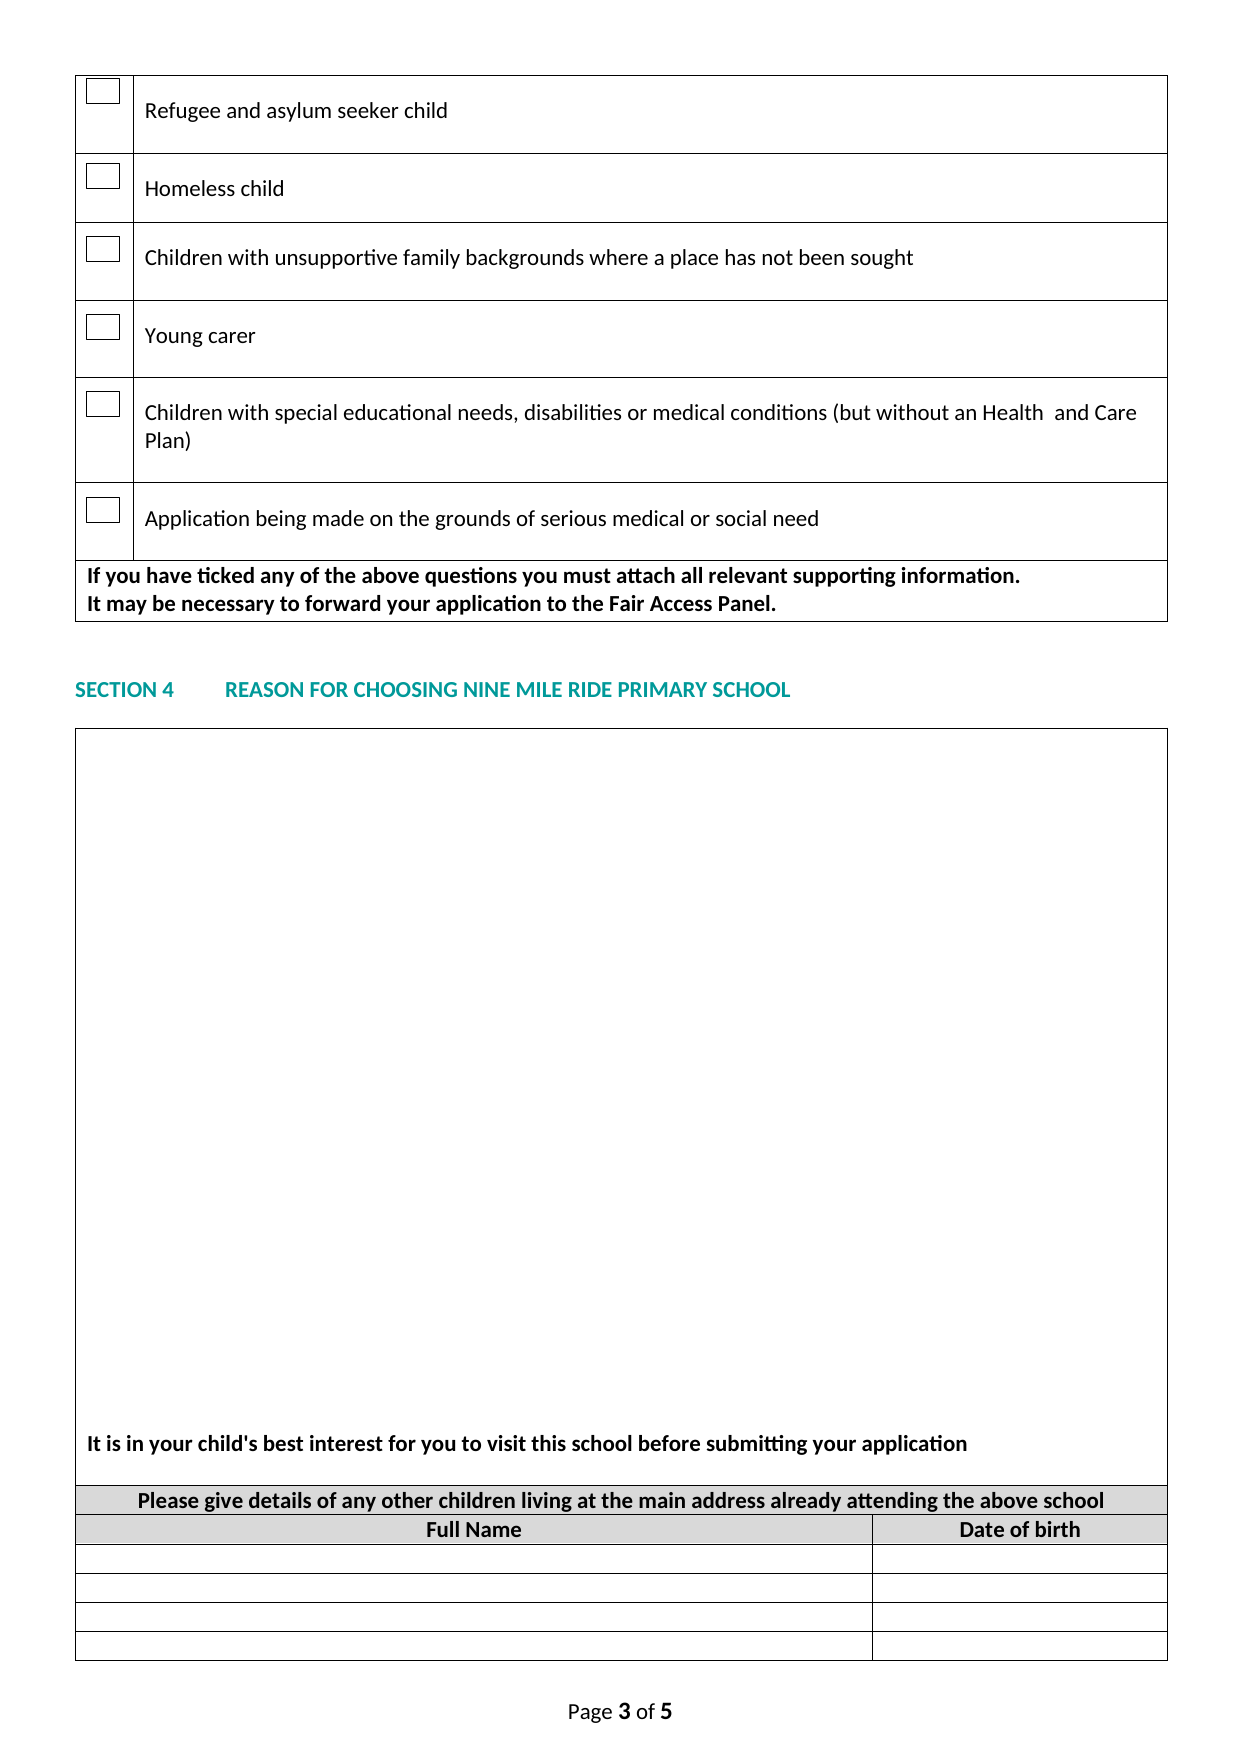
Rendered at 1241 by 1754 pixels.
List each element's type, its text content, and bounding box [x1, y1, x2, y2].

table_cell [873, 1545, 1167, 1572]
table_cell [76, 223, 133, 299]
text SECTION 4 REASON FOR CHOOSING NINE MILE RIDE PRIMARY SCHOOL [75, 675, 1165, 703]
table_cell [873, 1574, 1167, 1602]
table_cell [76, 378, 133, 482]
table_cell Young carer [134, 301, 1167, 377]
table_cell [76, 76, 133, 152]
table_cell Full Name [76, 1515, 872, 1543]
table_cell [76, 1545, 872, 1572]
table_cell [76, 1603, 872, 1631]
table_cell [76, 483, 133, 560]
table_cell Refugee and asylum seeker child [134, 76, 1167, 152]
table_cell Children with special educational needs, disabilities or medical conditions (but without an Health and Care Plan) [134, 378, 1167, 482]
table_cell Homeless child [134, 154, 1167, 222]
table_cell [76, 301, 133, 377]
table_header It is in your child's best interest for you to visit this school before submitting your application [76, 729, 1167, 1485]
table_cell [873, 1632, 1167, 1660]
table_cell Children with unsupportive family backgrounds where a place has not been sought [134, 223, 1167, 299]
table_cell [76, 154, 133, 222]
table_cell Application being made on the grounds of serious medical or social need [134, 483, 1167, 560]
table_cell [873, 1603, 1167, 1631]
table_cell Date of birth [873, 1515, 1167, 1543]
table_cell If you have ticked any of the above questions you must attach all relevant supporting information. It may be necessary to forward your application to the Fair Access Panel. [76, 561, 1167, 621]
table_cell [76, 1632, 872, 1660]
table_cell [76, 1574, 872, 1602]
table_cell Please give details of any other children living at the main address already attending the above school [76, 1486, 1167, 1514]
